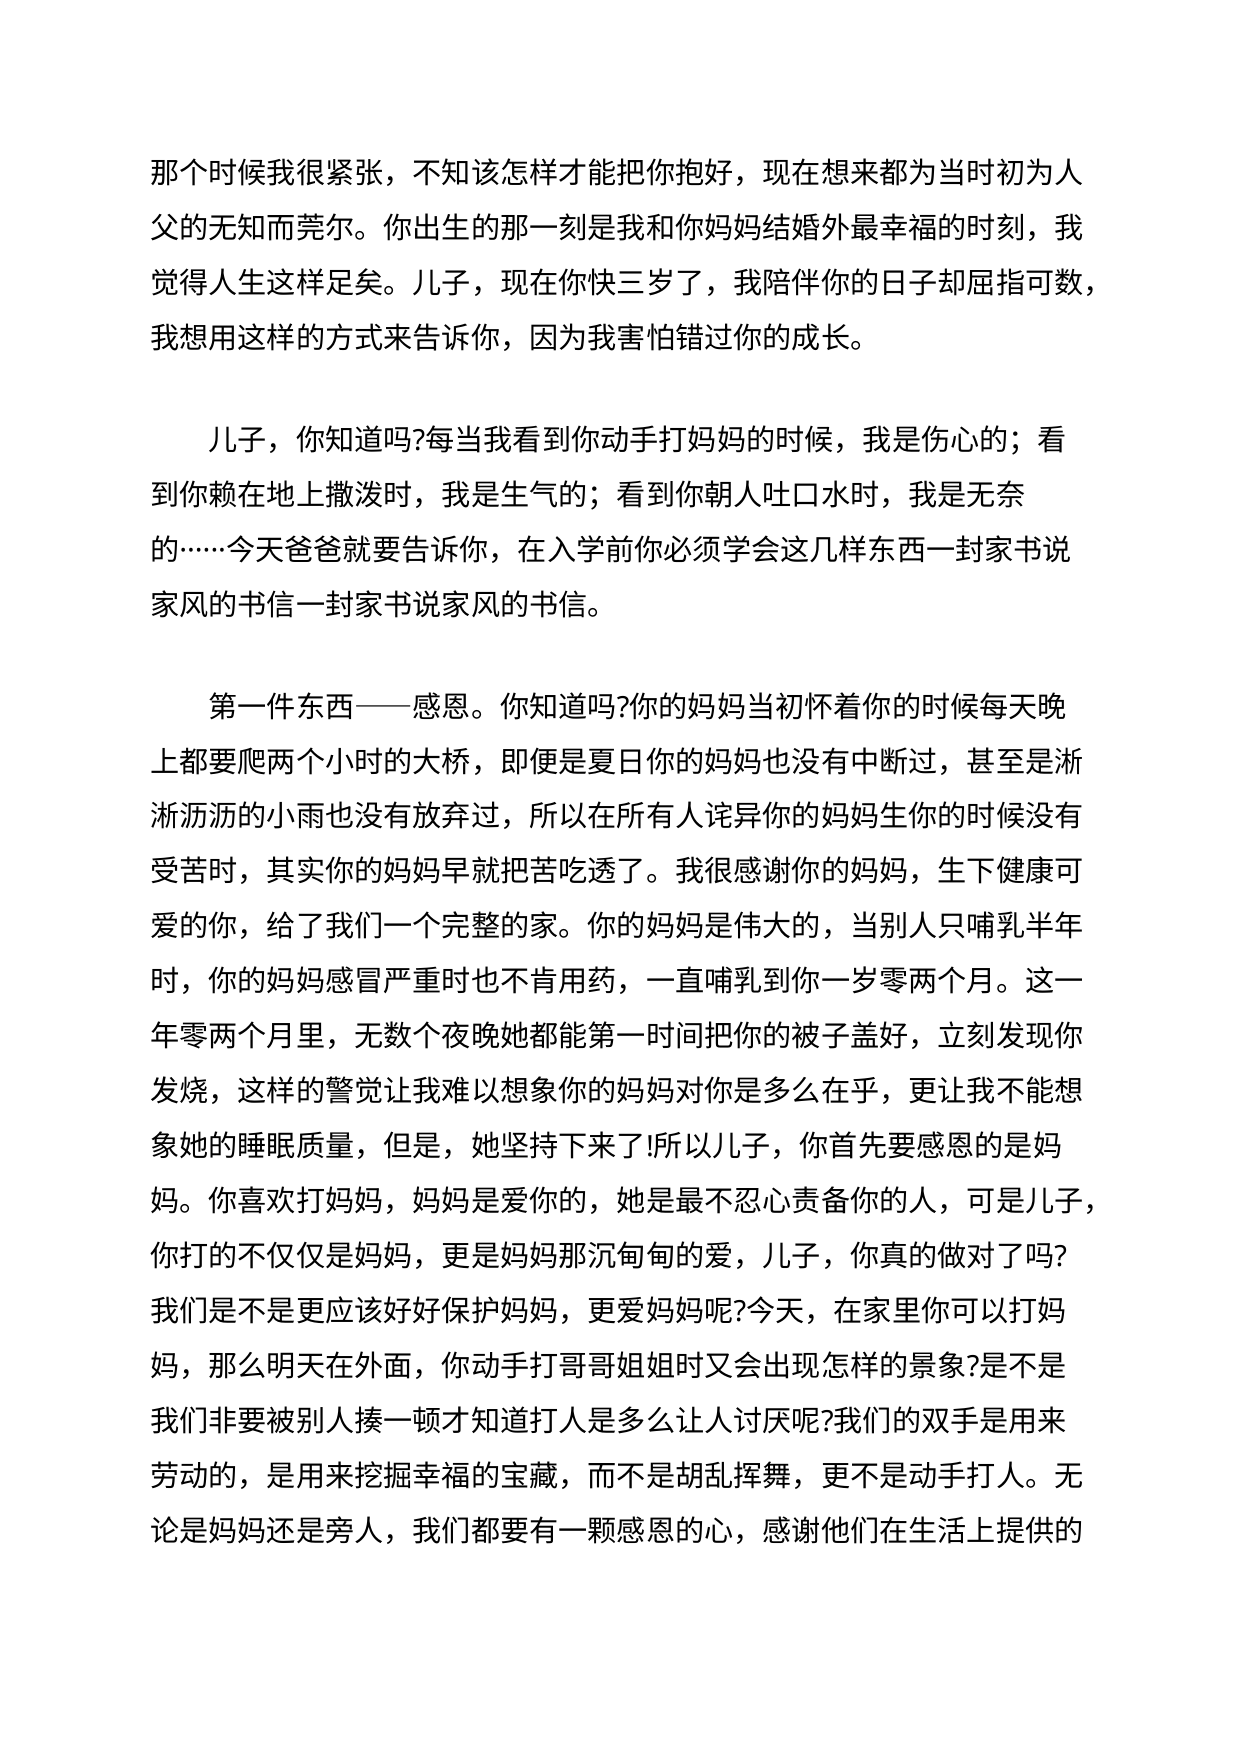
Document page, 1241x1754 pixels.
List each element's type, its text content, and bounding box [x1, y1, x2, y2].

text 儿子，你知道吗?每当我看到你动手打妈妈的时候，我是伤心的；看到你赖在地上撒泼时，我是生气的；看到你朝人吐口水时，我是无奈的······今天爸爸就要告诉你，在入学前你必须学会这几样东西一封家书说家风的书信一封家书说家风的书信。 [150, 416, 1090, 624]
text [150, 150, 1090, 357]
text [150, 683, 1090, 1549]
